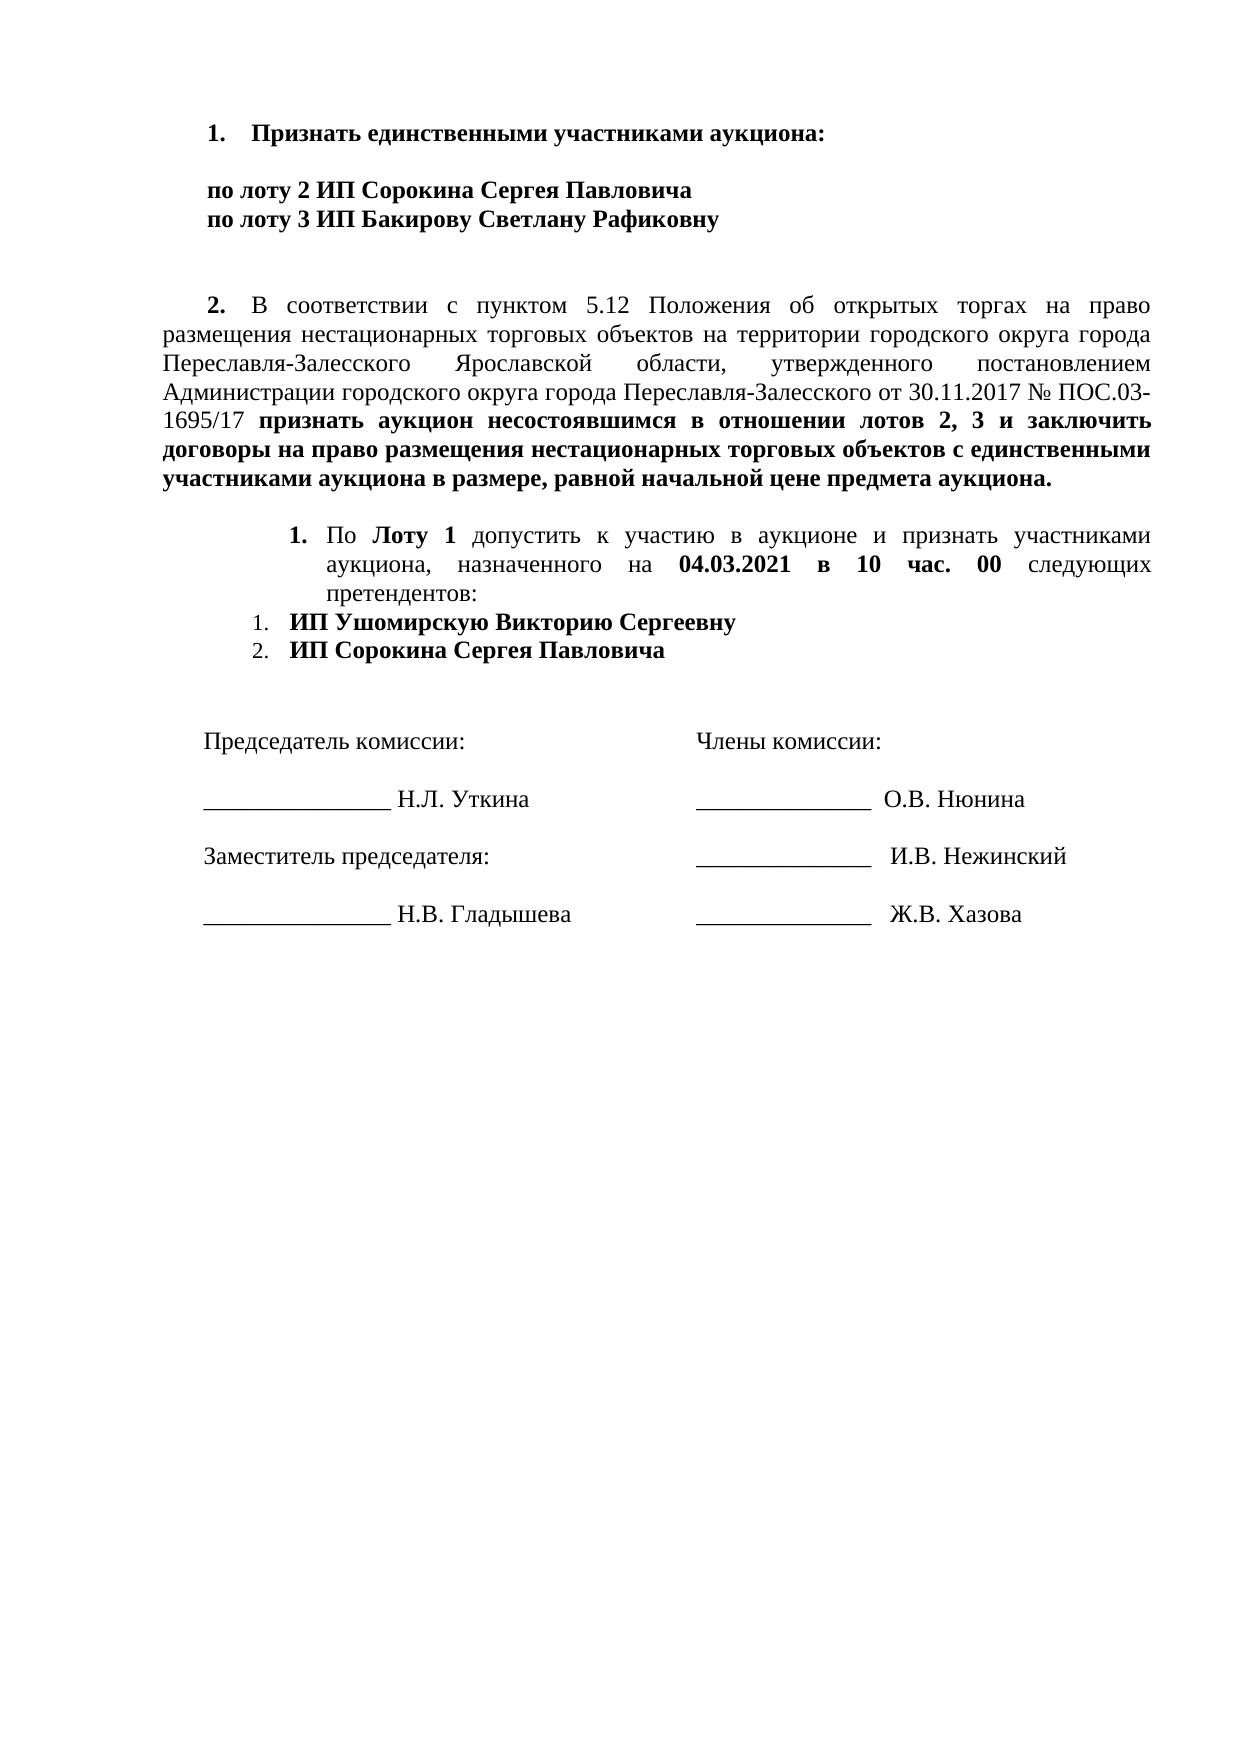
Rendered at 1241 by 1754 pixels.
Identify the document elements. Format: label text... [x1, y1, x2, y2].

list По Лоту 1 допустить к участию в аукционе и признать участниками аукциона, назначенного на 04.03.2021 в 10 час. 00 следующих претендентов: [288, 521, 1152, 607]
list В соответствии с пунктом 5.12 Положения об открытых торгах на право размещения нестационарных торговых объектов на территории городского округа города Переславля-Залесского Ярославской области, утвержденного постановлением Администрации городского округа города Переславля-Залесского от 30.11.2017 № ПОС.03-1695/17 признать аукцион несостоявшимся в отношении лотов 2, 3 и заключить договоры на право размещения нестационарных торговых объектов с единственными участниками аукциона в размере, равной начальной цене предмета аукциона. [162, 291, 1152, 492]
table_header Председатель комиссии: _______________ Н.Л. Уткина Заместитель председателя: _______________ Н.В. Гладышева [192, 726, 685, 985]
table_header Члены комиссии: ______________ О.В. Нюнина ______________ И.В. Нежинский ______________ Ж.В. Хазова [685, 726, 1167, 985]
text по лоту 3 ИП Бакирову Светлану Рафиковну [162, 204, 1152, 233]
list Признать единственными участниками аукциона: [162, 118, 1152, 147]
list ИП Ушомирскую Викторию Сергеевну [252, 607, 1152, 636]
text по лоту 2 ИП Сорокина Сергея Павловича [162, 176, 1152, 204]
list ИП Сорокина Сергея Павловича [252, 636, 1152, 664]
